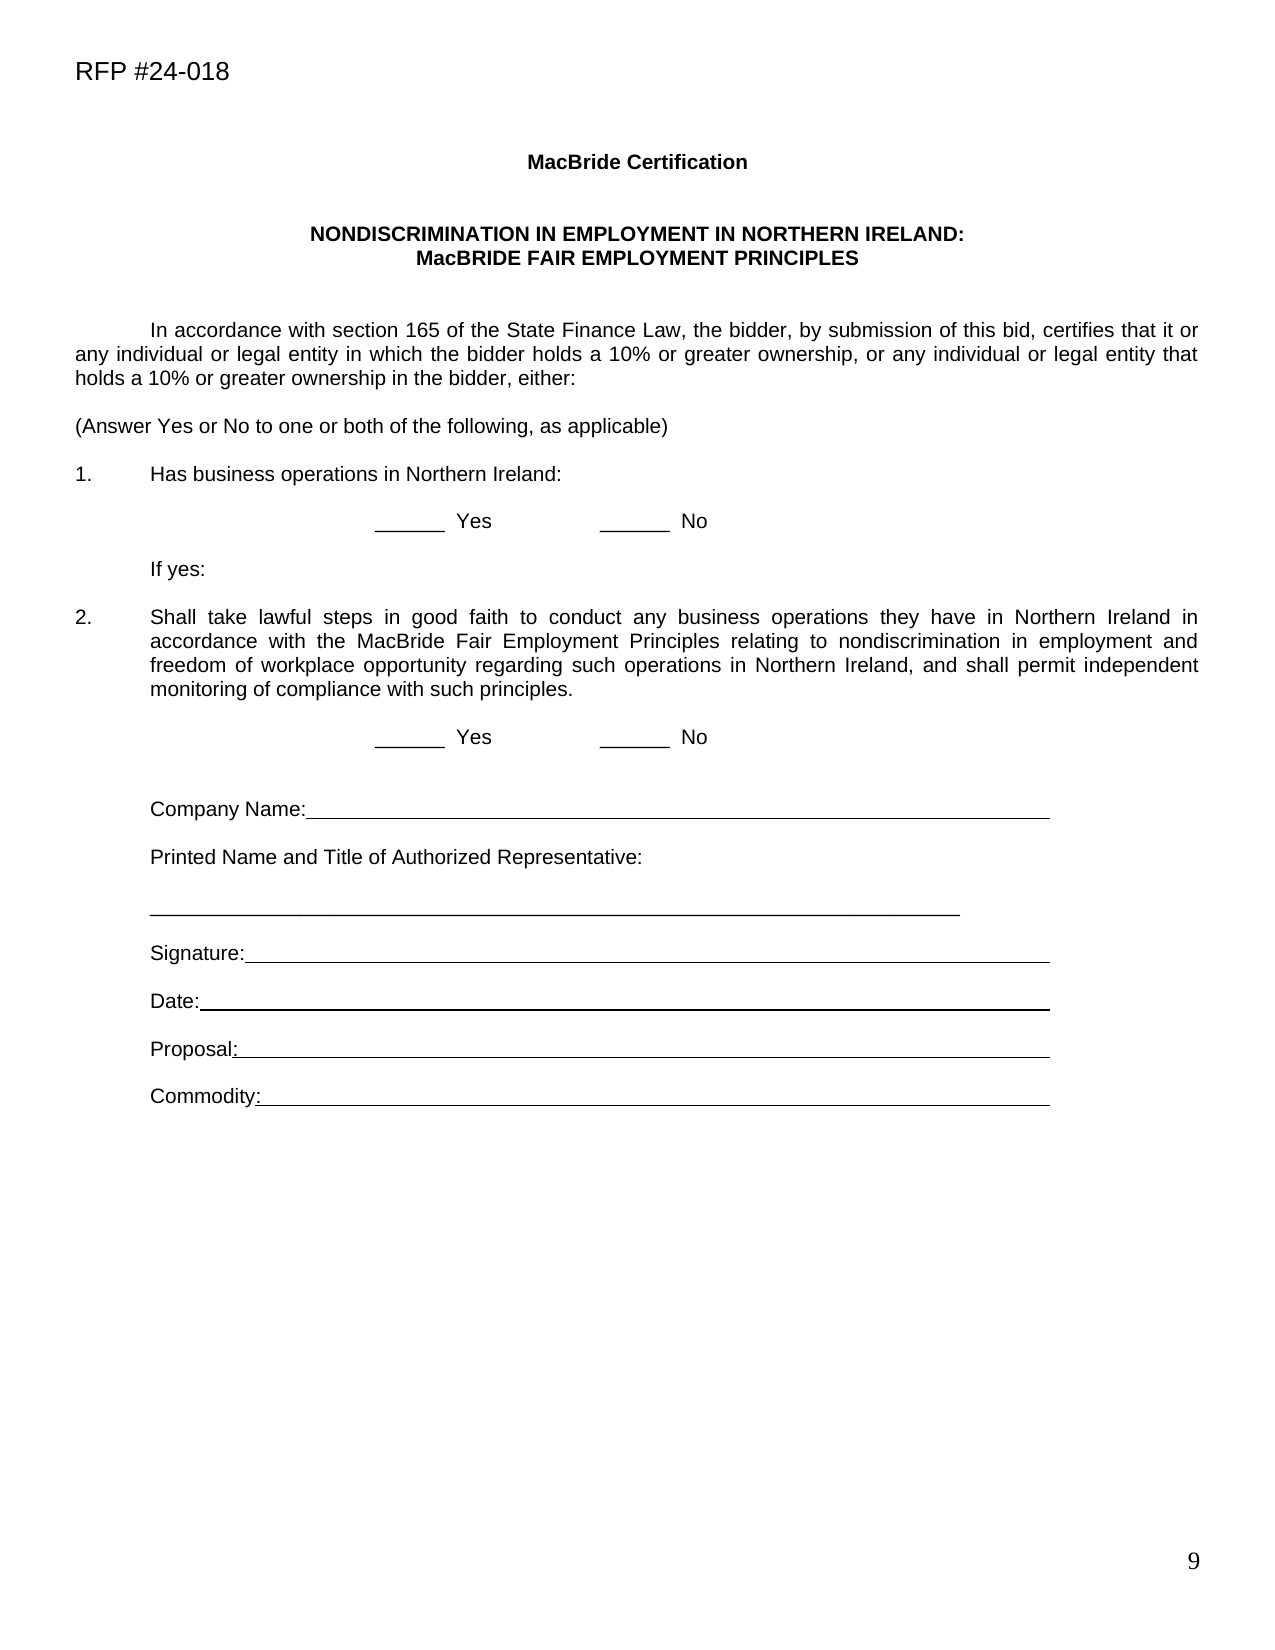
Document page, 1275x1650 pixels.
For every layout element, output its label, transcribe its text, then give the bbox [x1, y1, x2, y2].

text (Answer Yes or No to one or both of the following, as applicable) [75, 413, 1200, 437]
text Commodity: [150, 1084, 1200, 1108]
text ______ Yes ______ No [375, 509, 1200, 533]
text Printed Name and Title of Authorized Representative: [150, 845, 1200, 869]
text ______ Yes ______ No [375, 725, 1200, 749]
text If yes: [75, 557, 1200, 581]
text Proposal: [150, 1036, 1200, 1060]
text Date: [150, 988, 1200, 1012]
text NONDISCRIMINATION IN EMPLOYMENT IN NORTHERN IRELAND: [75, 222, 1200, 246]
text Signature: [150, 941, 1200, 964]
text In accordance with section 165 of the State Finance Law, the bidder, by submission of this bid, certifies that it or any individual or legal entity in which the bidder holds a 10% or greater ownership, or any individual or legal entity that holds a 10% or greater ownership in the bidder, either: [75, 318, 1200, 389]
text ______________________________________________________________________ [150, 893, 1200, 917]
text Company Name: [150, 797, 1200, 821]
list Has business operations in Northern Ireland: [75, 461, 1200, 485]
list Shall take lawful steps in good faith to conduct any business operations they have in Northern Ireland in accordance with the MacBride Fair Employment Principles relating to nondiscrimination in employment and freedom of workplace opportunity regarding such operations in Northern Ireland, and shall permit independent monitoring of compliance with such principles. [75, 605, 1200, 701]
subtitle MacBRIDE FAIR EMPLOYMENT PRINCIPLES [75, 246, 1200, 270]
title MacBride Certification [75, 150, 1200, 174]
